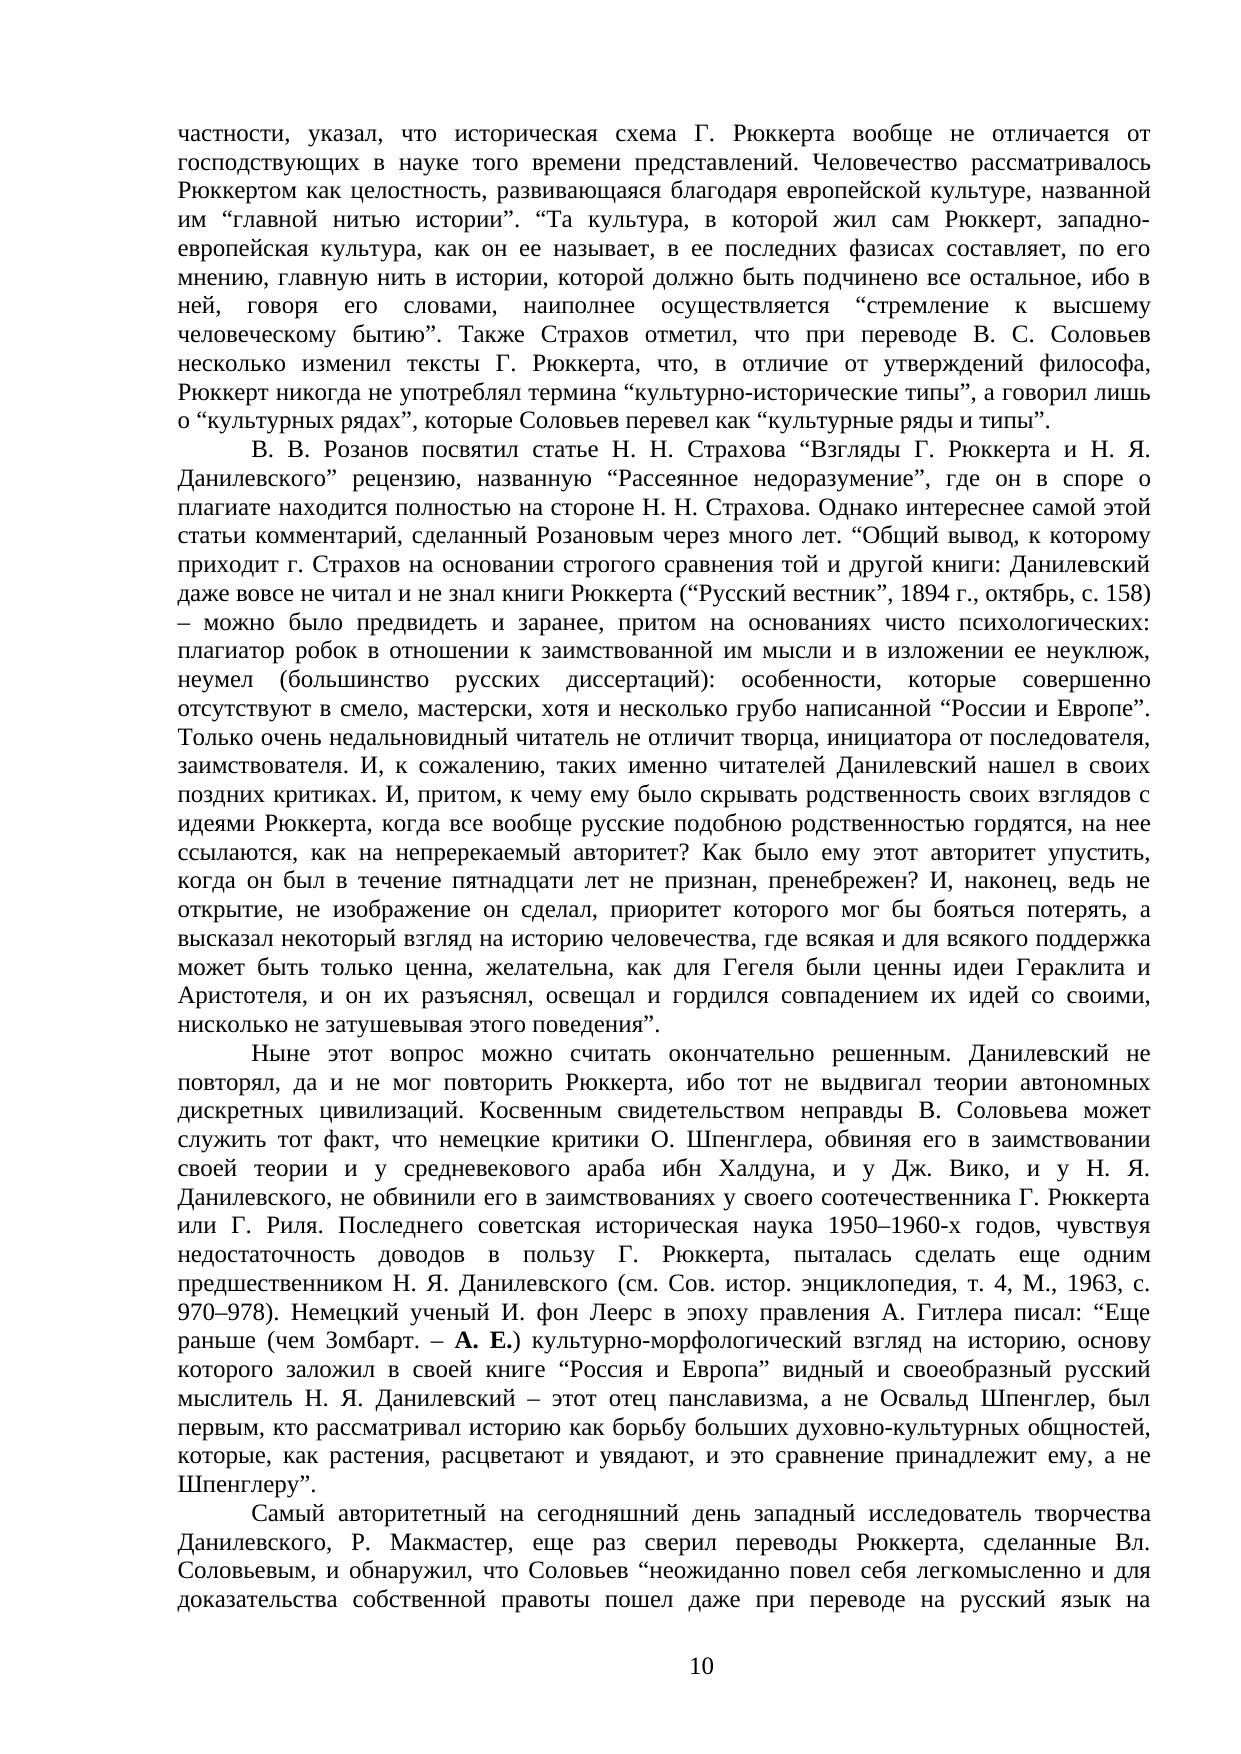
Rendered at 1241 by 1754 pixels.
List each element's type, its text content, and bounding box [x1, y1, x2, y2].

text Ныне этот вопрос можно считать окончательно решенным. Данилевский не повторял, да и не мог повторить Рюккерта, ибо тот не выдвигал теории автономных дискретных цивилизаций. Косвенным свидетельством неправды В. Соловьева может служить тот факт, что немецкие критики О. Шпенглера, обвиняя его в заимствовании своей теории и у средневекового араба ибн Халдуна, и у Дж. Вико, и у Н. Я. Данилевского, не обвинили его в заимствованиях у своего соотечественника Г. Рюккерта или Г. Риля. Последнего советская историческая наука 1950–1960-х годов, чувствуя недостаточность доводов в пользу Г. Рюккерта, пыталась сделать еще одним предшественником Н. Я. Данилевского (см. Сов. истор. энциклопедия, т. 4, М., 1963, с. 970–978). Немецкий ученый И. фон Леерс в эпоху правления А. Гитлера писал: “Еще раньше (чем Зомбарт. – А. Е.) культурно-морфологический взгляд на историю, основу которого заложил в своей книге “Россия и Европа” видный и своеобразный русский мыслитель Н. Я. Данилевский – этот отец панславизма, а не Освальд Шпенглер, был первым, кто рассматривал историю как борьбу больших духовно-культурных общностей, которые, как растения, расцветают и увядают, и это сравнение принадлежит ему, а не Шпенглеру”. [177, 1038, 1152, 1498]
text В. В. Розанов посвятил статье Н. Н. Страхова “Взгляды Г. Рюккерта и Н. Я. Данилевского” рецензию, названную “Рассеянное недоразумение”, где он в споре о плагиате находится полностью на стороне Н. Н. Страхова. Однако интереснее самой этой статьи комментарий, сделанный Розановым через много лет. “Общий вывод, к которому приходит г. Страхов на основании строгого сравнения той и другой книги: Данилевский даже вовсе не читал и не знал книги Рюккерта (“Русский вестник”, 1894 г., октябрь, с. 158) – можно было предвидеть и заранее, притом на основаниях чисто психологических: плагиатор робок в отношении к заимствованной им мысли и в изложении ее неуклюж, неумел (большинство русских диссертаций): особенности, которые совершенно отсутствуют в смело, мастерски, хотя и несколько грубо написанной “России и Европе”. Только очень недальновидный читатель не отличит творца, инициатора от последователя, заимствователя. И, к сожалению, таких именно читателей Данилевский нашел в своих поздних критиках. И, притом, к чему ему было скрывать родственность своих взглядов с идеями Рюккерта, когда все вообще русские подобною родственностью гордятся, на нее ссылаются, как на непререкаемый авторитет? Как было ему этот авторитет упустить, когда он был в течение пятнадцати лет не признан, пренебрежен? И, наконец, ведь не открытие, не изображение он сделал, приоритет которого мог бы бояться потерять, а высказал некоторый взгляд на историю человечества, где всякая и для всякого поддержка может быть только ценна, желательна, как для Гегеля были ценны идеи Гераклита и Аристотеля, и он их разъяснял, освещал и гордился совпадением их идей со своими, нисколько не затушевывая этого поведения”. [177, 434, 1152, 1038]
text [177, 1498, 1152, 1613]
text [177, 118, 1152, 434]
